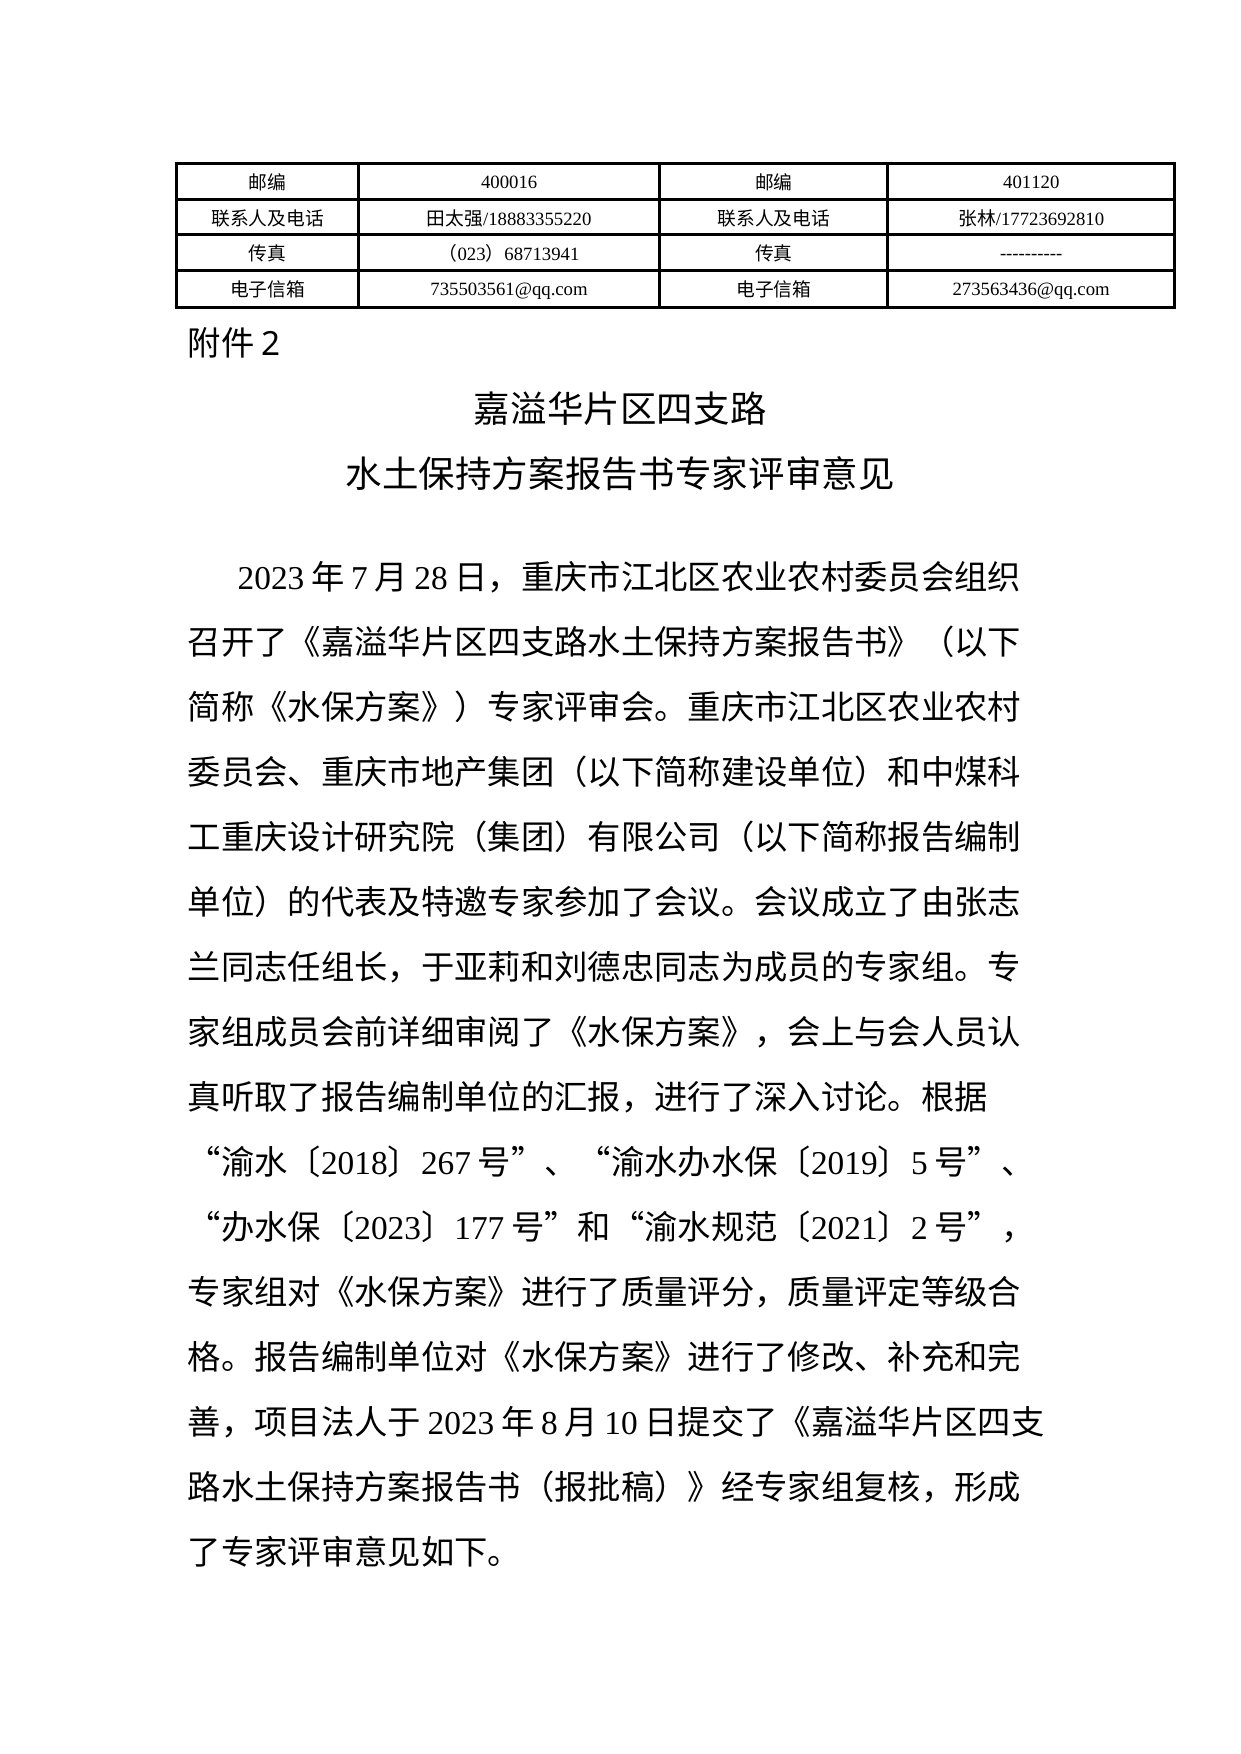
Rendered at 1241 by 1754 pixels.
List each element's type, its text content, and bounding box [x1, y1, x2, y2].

table_cell 联系人及电话 [661, 201, 886, 233]
table_cell ---------- [889, 236, 1173, 269]
table_cell 电子信箱 [661, 272, 886, 306]
table_cell 400016 [360, 165, 658, 198]
table_cell 邮编 [661, 165, 886, 198]
text 附件2 [187, 309, 1053, 374]
text 2023年7月28日，重庆市江北区农业农村委员会组织召开了《嘉溢华片区四支路水土保持方案报告书》（以下简称《水保方案》）专家评审会。重庆市江北区农业农村委员会、重庆市地产集团（以下简称建设单位）和中煤科工重庆设计研究院（集团）有限公司（以下简称报告编制单位）的代表及特邀专家参加了会议。会议成立了由张志兰同志任组长，于亚莉和刘德忠同志为成员的专家组。专家组成员会前详细审阅了《水保方案》，会上与会人员认真听取了报告编制单位的汇报，进行了深入讨论。根据“渝水〔2018〕267号”、“渝水办水保〔2019〕5号”、“办水保〔2023〕177号”和“渝水规范〔2021〕2号”，专家组对《水保方案》进行了质量评分，质量评定等级合格。报告编制单位对《水保方案》进行了修改、补充和完善，项目法人于2023年8月10日提交了《嘉溢华片区四支路水土保持方案报告书（报批稿）》经专家组复核，形成了专家评审意见如下。 [187, 542, 1053, 1582]
table_cell 传真 [661, 236, 886, 269]
table_cell 田太强/18883355220 [360, 201, 658, 233]
text 水土保持方案报告书专家评审意见 [187, 439, 1053, 504]
table_cell 邮编 [178, 165, 357, 198]
table_cell （023）68713941 [360, 236, 658, 269]
table_cell 401120 [889, 165, 1173, 198]
table_cell 273563436@qq.com [889, 272, 1173, 306]
table_cell 传真 [178, 236, 357, 269]
table_cell 张林/17723692810 [889, 201, 1173, 233]
table_cell 联系人及电话 [178, 201, 357, 233]
text 嘉溢华片区四支路 [187, 374, 1053, 439]
table_cell 735503561@qq.com [360, 272, 658, 306]
table_cell 电子信箱 [178, 272, 357, 306]
